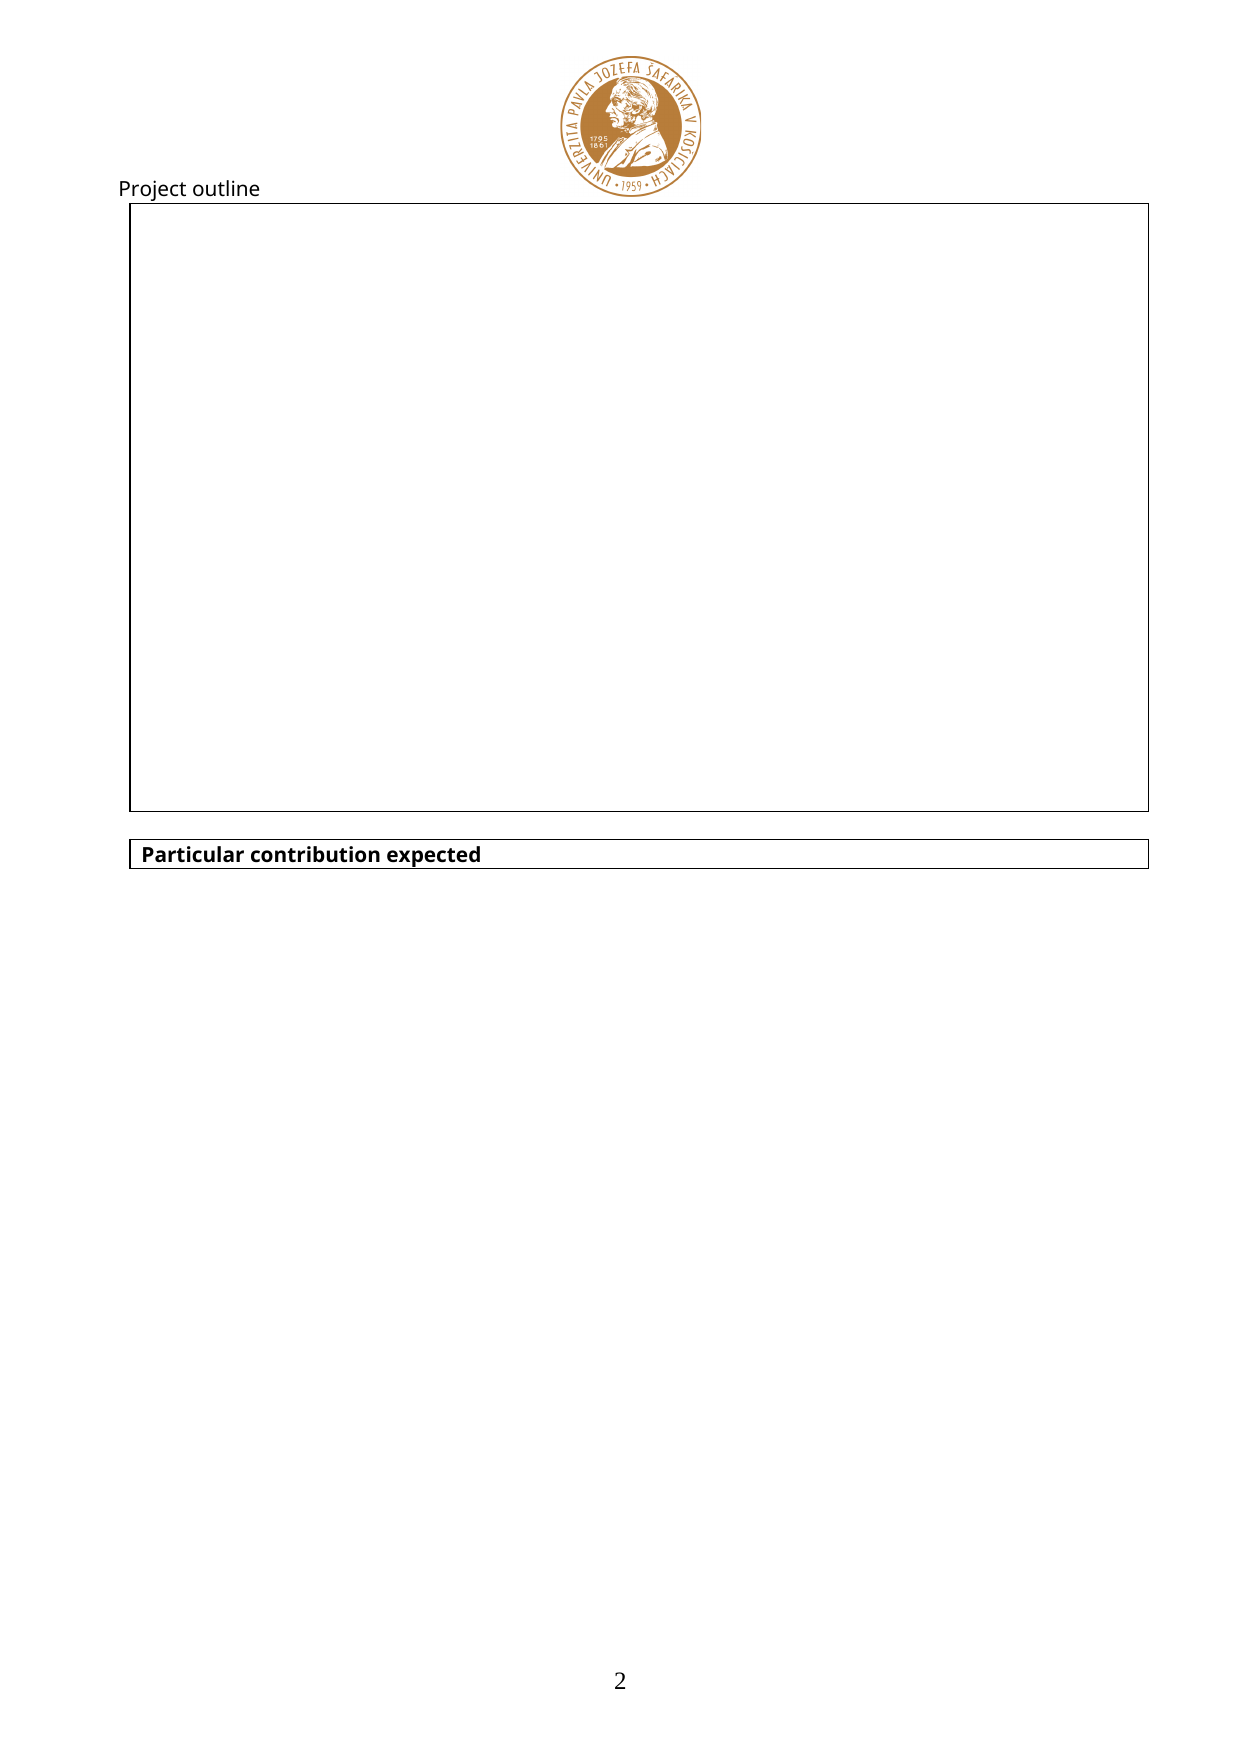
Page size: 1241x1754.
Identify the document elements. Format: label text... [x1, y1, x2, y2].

table_header Particular contribution expected [131, 840, 1148, 868]
picture [560, 56, 702, 197]
table_cell [131, 204, 1148, 811]
